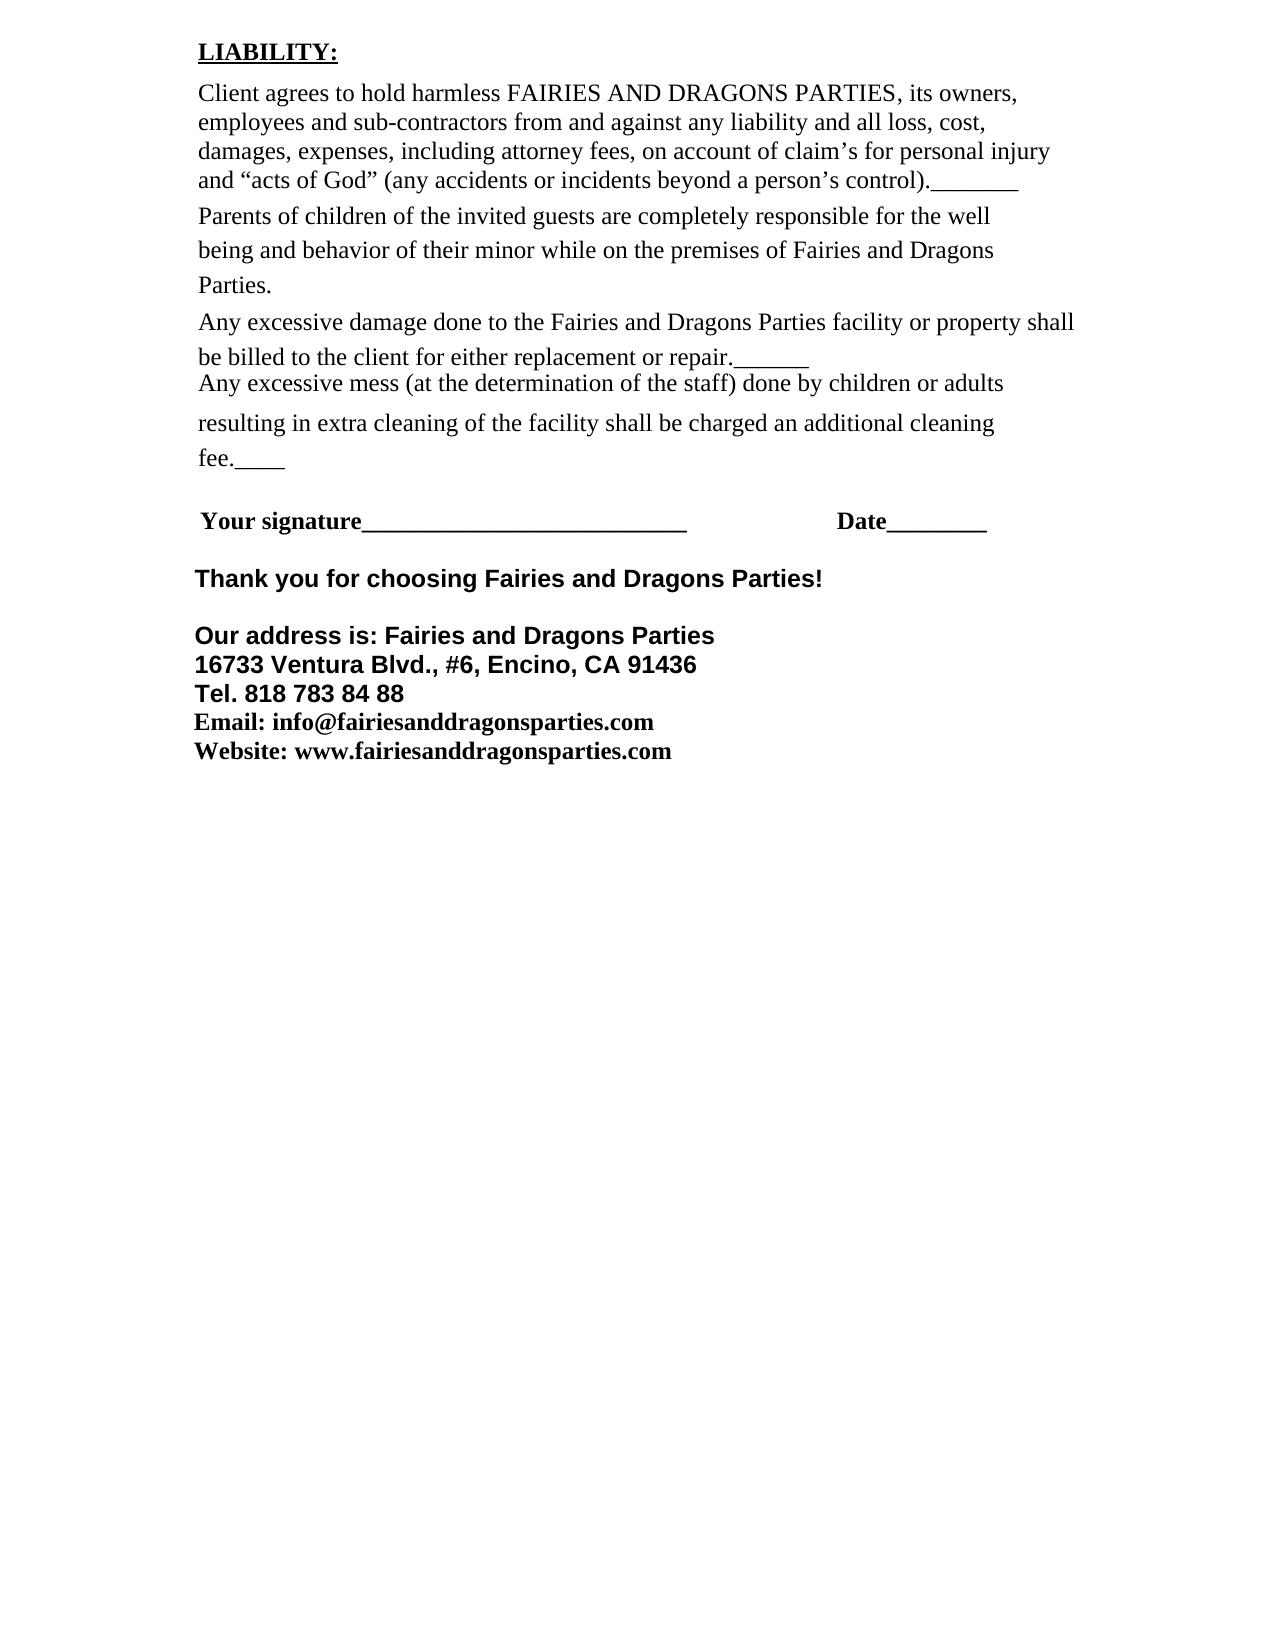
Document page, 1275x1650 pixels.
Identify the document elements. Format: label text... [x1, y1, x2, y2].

text LIABILITY: [198, 37, 1081, 66]
text Our address is: Fairies and Dragons Parties [187, 621, 1087, 650]
text Client agrees to hold harmless FAIRIES AND DRAGONS PARTIES, its owners, employees and sub-contractors from and against any liability and all loss, cost, damages, expenses, including attorney fees, on account of claim’s for personal injury and “acts of God” (any accidents or incidents beyond a person’s control)._______ [198, 78, 1081, 193]
text Parents of children of the invited guests are completely responsible for the well being and behavior of their minor while on the premises of Fairies and Dragons Parties. [198, 201, 1030, 299]
text Website: www.fairiesanddragonsparties.com [187, 736, 1087, 765]
text Any excessive mess (at the determination of the staff) done by children or adults [198, 377, 1081, 396]
text Any excessive damage done to the Fairies and Dragons Parties facility or property shall be billed to the client for either replacement or repair.______ [198, 307, 1081, 371]
text 16733 Ventura Blvd., #6, Encino, CA 91436 [187, 650, 1087, 679]
text Tel. 818 783 84 88 [187, 679, 1087, 707]
text Email: info@fairiesanddragonsparties.com [187, 707, 1087, 736]
text Thank you for choosing Fairies and Dragons Parties! [187, 564, 1087, 592]
text resulting in extra cleaning of the facility shall be charged an additional cleaning fee.____ [198, 408, 1081, 471]
text Your signature__________________________ Date________ [187, 506, 1087, 535]
